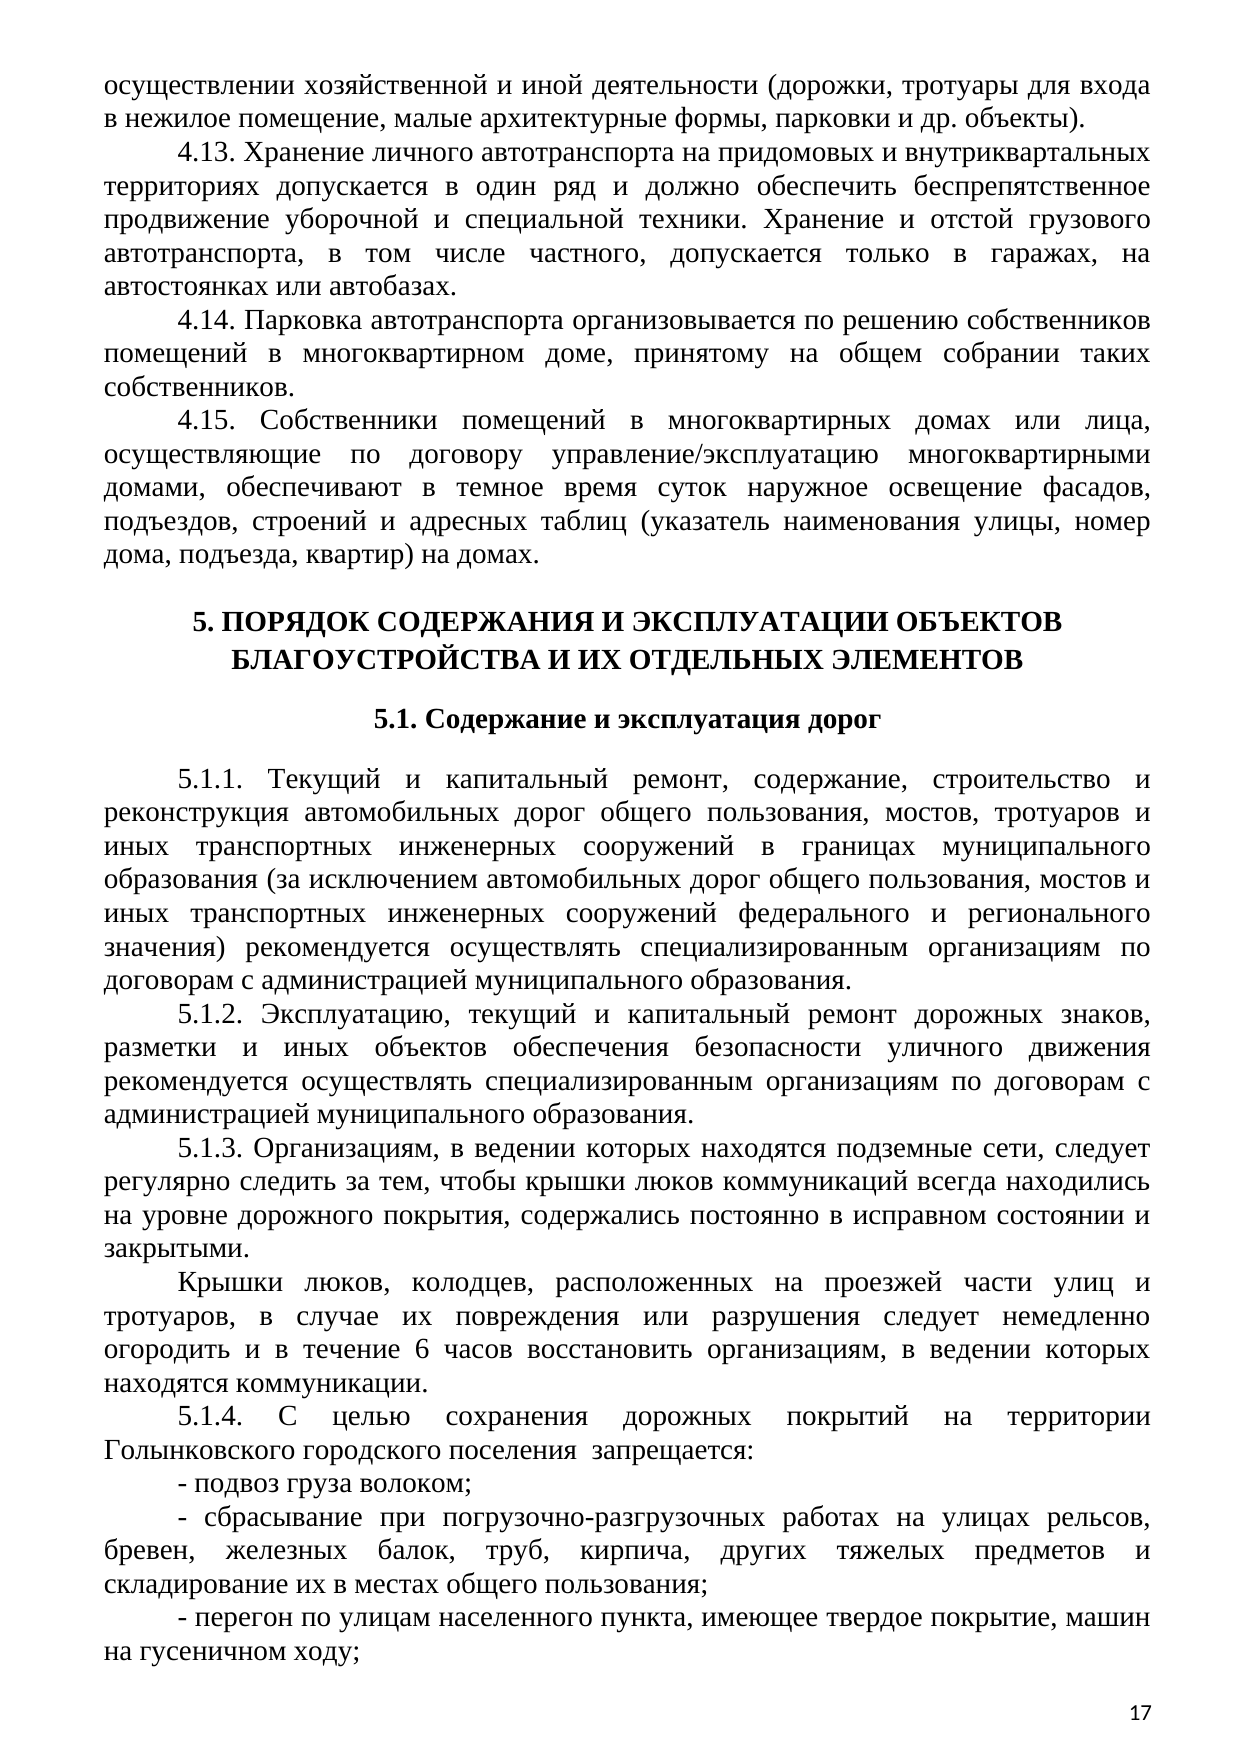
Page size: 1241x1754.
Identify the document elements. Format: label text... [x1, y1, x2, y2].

text 4.15. Собственники помещений в многоквартирных домах или лица, осуществляющие по договору управление/эксплуатацию многоквартирными домами, обеспечивают в темное время суток наружное освещение фасадов, подъездов, строений и адресных таблиц (указатель наименования улицы, номер дома, подъезда, квартир) на домах. [103, 402, 1152, 570]
text - подвоз груза волоком; [103, 1465, 1152, 1499]
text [103, 0, 1152, 134]
text 5.1.1. Текущий и капитальный ремонт, содержание, строительство и реконструкция автомобильных дорог общего пользования, мостов, тротуаров и иных транспортных инженерных сооружений в границах муниципального образования (за исключением автомобильных дорог общего пользования, мостов и иных транспортных инженерных сооружений федерального и регионального значения) рекомендуется осуществлять специализированным организациям по договорам с администрацией муниципального образования. [103, 761, 1152, 996]
text - перегон по улицам населенного пункта, имеющее твердое покрытие, машин на гусеничном ходу; [103, 1599, 1152, 1667]
text 5.1.4. С целью сохранения дорожных покрытий на территории Голынковского городского поселения запрещается: [103, 1398, 1152, 1465]
text 5.1.2. Эксплуатацию, текущий и капитальный ремонт дорожных знаков, разметки и иных объектов обеспечения безопасности уличного движения рекомендуется осуществлять специализированным организациям по договорам с администрацией муниципального образования. [103, 996, 1152, 1130]
text 5. ПОРЯДОК СОДЕРЖАНИЯ И ЭКСПЛУАТАЦИИ ОБЪЕКТОВ БЛАГОУСТРОЙСТВА И ИХ ОТДЕЛЬНЫХ ЭЛЕМЕНТОВ [103, 604, 1152, 676]
text 4.14. Парковка автотранспорта организовывается по решению собственников помещений в многоквартирном доме, принятому на общем собрании таких собственников. [103, 302, 1152, 402]
text 5.1.3. Организациям, в ведении которых находятся подземные сети, следует регулярно следить за тем, чтобы крышки люков коммуникаций всегда находились на уровне дорожного покрытия, содержались постоянно в исправном состоянии и закрытыми. [103, 1130, 1152, 1264]
text 5.1. Содержание и эксплуатация дорог [103, 702, 1152, 735]
text 4.13. Хранение личного автотранспорта на придомовых и внутриквартальных территориях допускается в один ряд и должно обеспечить беспрепятственное продвижение уборочной и специальной техники. Хранение и отстой грузового автотранспорта, в том числе частного, допускается только в гаражах, на автостоянках или автобазах. [103, 134, 1152, 302]
text Крышки люков, колодцев, расположенных на проезжей части улиц и тротуаров, в случае их повреждения или разрушения следует немедленно огородить и в течение 6 часов восстановить организациям, в ведении которых находятся коммуникации. [103, 1264, 1152, 1398]
text - сбрасывание при погрузочно-разгрузочных работах на улицах рельсов, бревен, железных балок, труб, кирпича, других тяжелых предметов и складирование их в местах общего пользования; [103, 1499, 1152, 1599]
